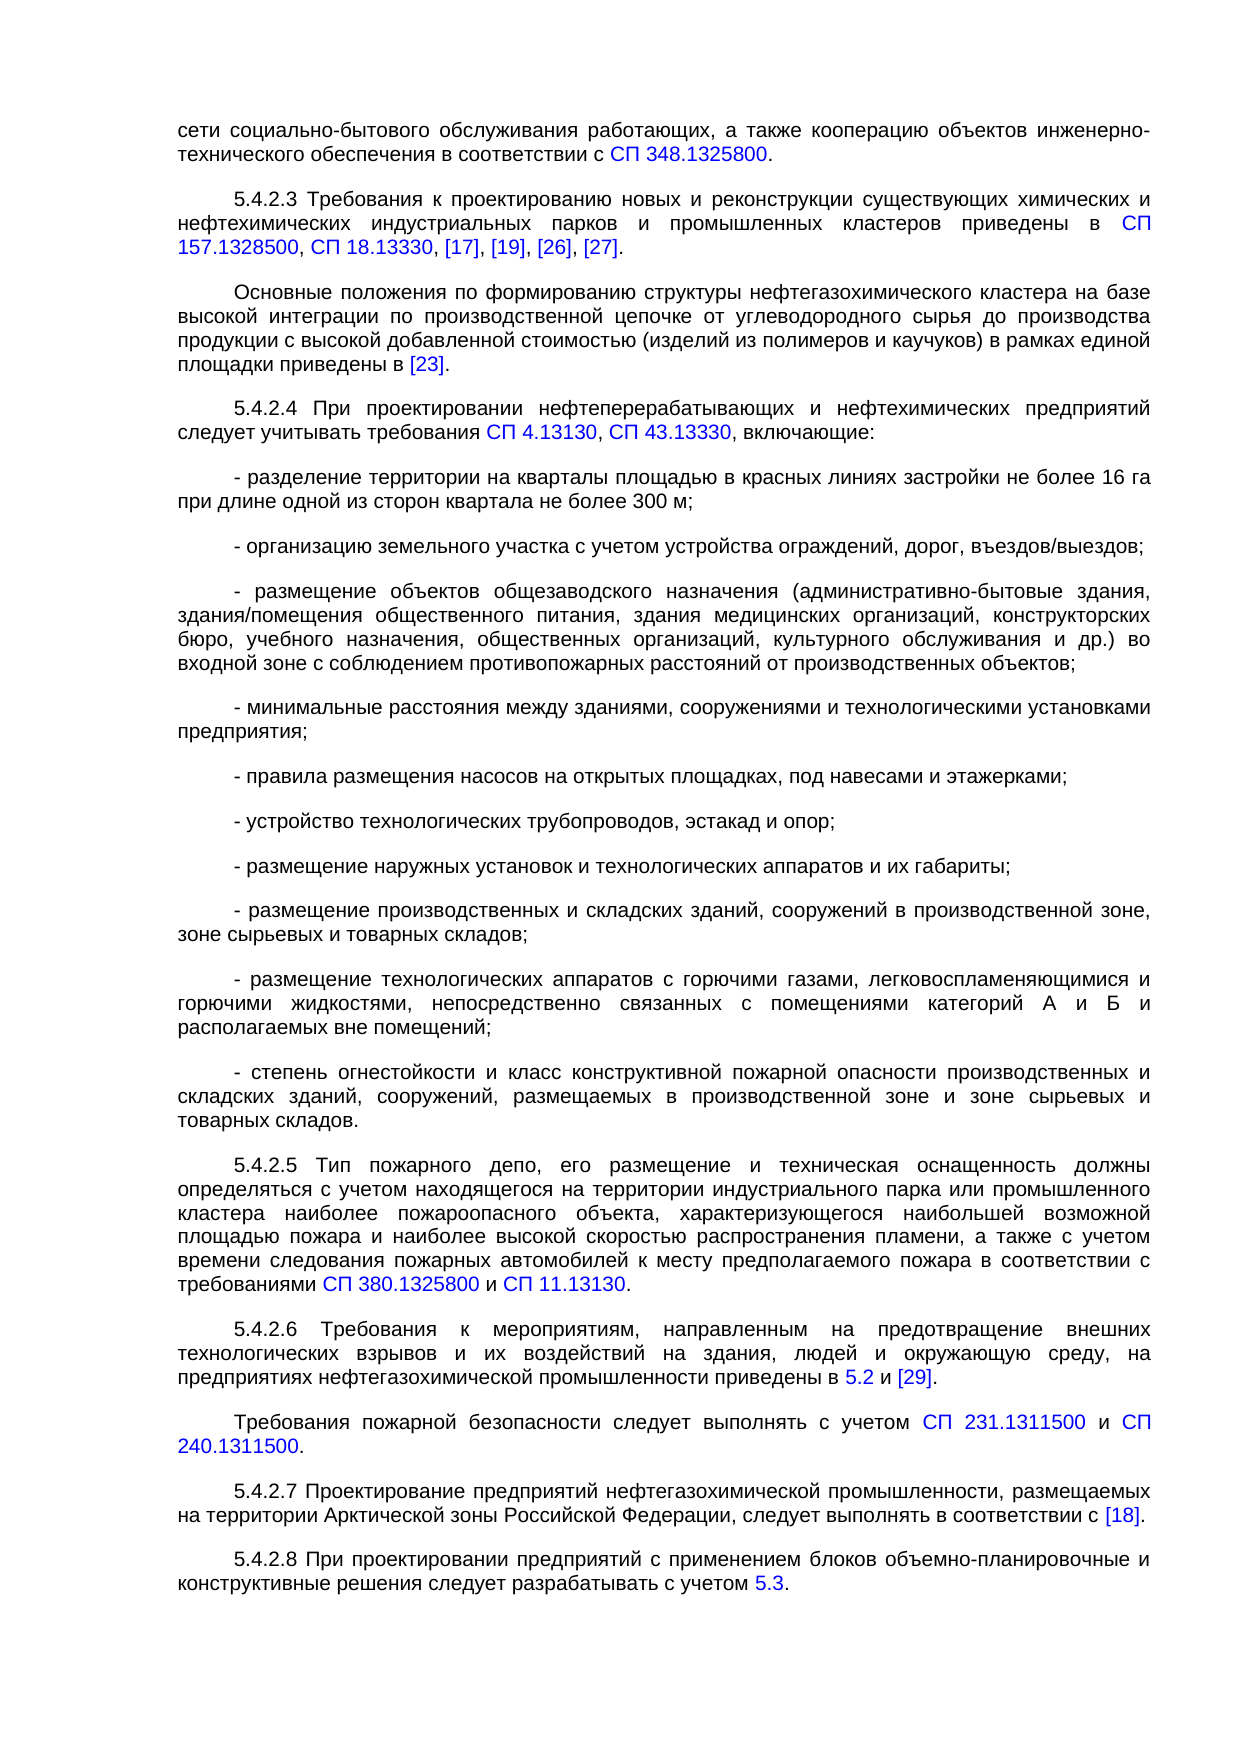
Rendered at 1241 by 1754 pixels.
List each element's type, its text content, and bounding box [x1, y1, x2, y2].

text - разделение территории на кварталы площадью в красных линиях застройки не более 16 га при длине одной из сторон квартала не более 300 м; [177, 465, 1152, 513]
text - правила размещения насосов на открытых площадках, под навесами и этажерками; [177, 764, 1152, 788]
text - размещение технологических аппаратов с горючими газами, легковоспламеняющимися и горючими жидкостями, непосредственно связанных с помещениями категорий А и Б и располагаемых вне помещений; [177, 967, 1152, 1039]
text - степень огнестойкости и класс конструктивной пожарной опасности производственных и складских зданий, сооружений, размещаемых в производственной зоне и зоне сырьевых и товарных складов. [177, 1060, 1152, 1132]
text - организацию земельного участка с учетом устройства ограждений, дорог, въездов/выездов; [177, 534, 1152, 558]
text 5.4.2.5 Тип пожарного депо, его размещение и техническая оснащенность должны определяться с учетом находящегося на территории индустриального парка или промышленного кластера наиболее пожароопасного объекта, характеризующегося наибольшей возможной площадью пожара и наиболее высокой скоростью распространения пламени, а также с учетом времени следования пожарных автомобилей к месту предполагаемого пожара в соответствии с требованиями СП 380.1325800 и СП 11.13130. [177, 1152, 1152, 1296]
text 5.4.2.7 Проектирование предприятий нефтегазохимической промышленности, размещаемых на территории Арктической зоны Российской Федерации, следует выполнять в соответствии с [18]. [177, 1478, 1152, 1526]
text - устройство технологических трубопроводов, эстакад и опор; [177, 809, 1152, 833]
text 5.4.2.8 При проектировании предприятий с применением блоков объемно-планировочные и конструктивные решения следует разрабатывать с учетом 5.3. [177, 1547, 1152, 1595]
text - размещение объектов общезаводского назначения (административно-бытовые здания, здания/помещения общественного питания, здания медицинских организаций, конструкторских бюро, учебного назначения, общественных организаций, культурного обслуживания и др.) во входной зоне с соблюдением противопожарных расстояний от производственных объектов; [177, 578, 1152, 674]
text 5.4.2.3 Требования к проектированию новых и реконструкции существующих химических и нефтехимических индустриальных парков и промышленных кластеров приведены в СП 157.1328500, СП 18.13330, [17], [19], [26], [27]. [177, 187, 1152, 259]
text - минимальные расстояния между зданиями, сооружениями и технологическими установками предприятия; [177, 695, 1152, 743]
text Требования пожарной безопасности следует выполнять с учетом СП 231.1311500 и СП 240.1311500. [177, 1410, 1152, 1458]
text 5.4.2.4 При проектировании нефтеперерабатывающих и нефтехимических предприятий следует учитывать требования СП 4.13130, СП 43.13330, включающие: [177, 396, 1152, 444]
text 5.4.2.6 Требования к мероприятиям, направленным на предотвращение внешних технологических взрывов и их воздействий на здания, людей и окружающую среду, на предприятиях нефтегазохимической промышленности приведены в 5.2 и [29]. [177, 1317, 1152, 1389]
text Основные положения по формированию структуры нефтегазохимического кластера на базе высокой интеграции по производственной цепочке от углеводородного сырья до производства продукции с высокой добавленной стоимостью (изделий из полимеров и каучуков) в рамках единой площадки приведены в [23]. [177, 279, 1152, 375]
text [177, 118, 1152, 166]
text - размещение производственных и складских зданий, сооружений в производственной зоне, зоне сырьевых и товарных складов; [177, 898, 1152, 946]
text - размещение наружных установок и технологических аппаратов и их габариты; [177, 853, 1152, 877]
